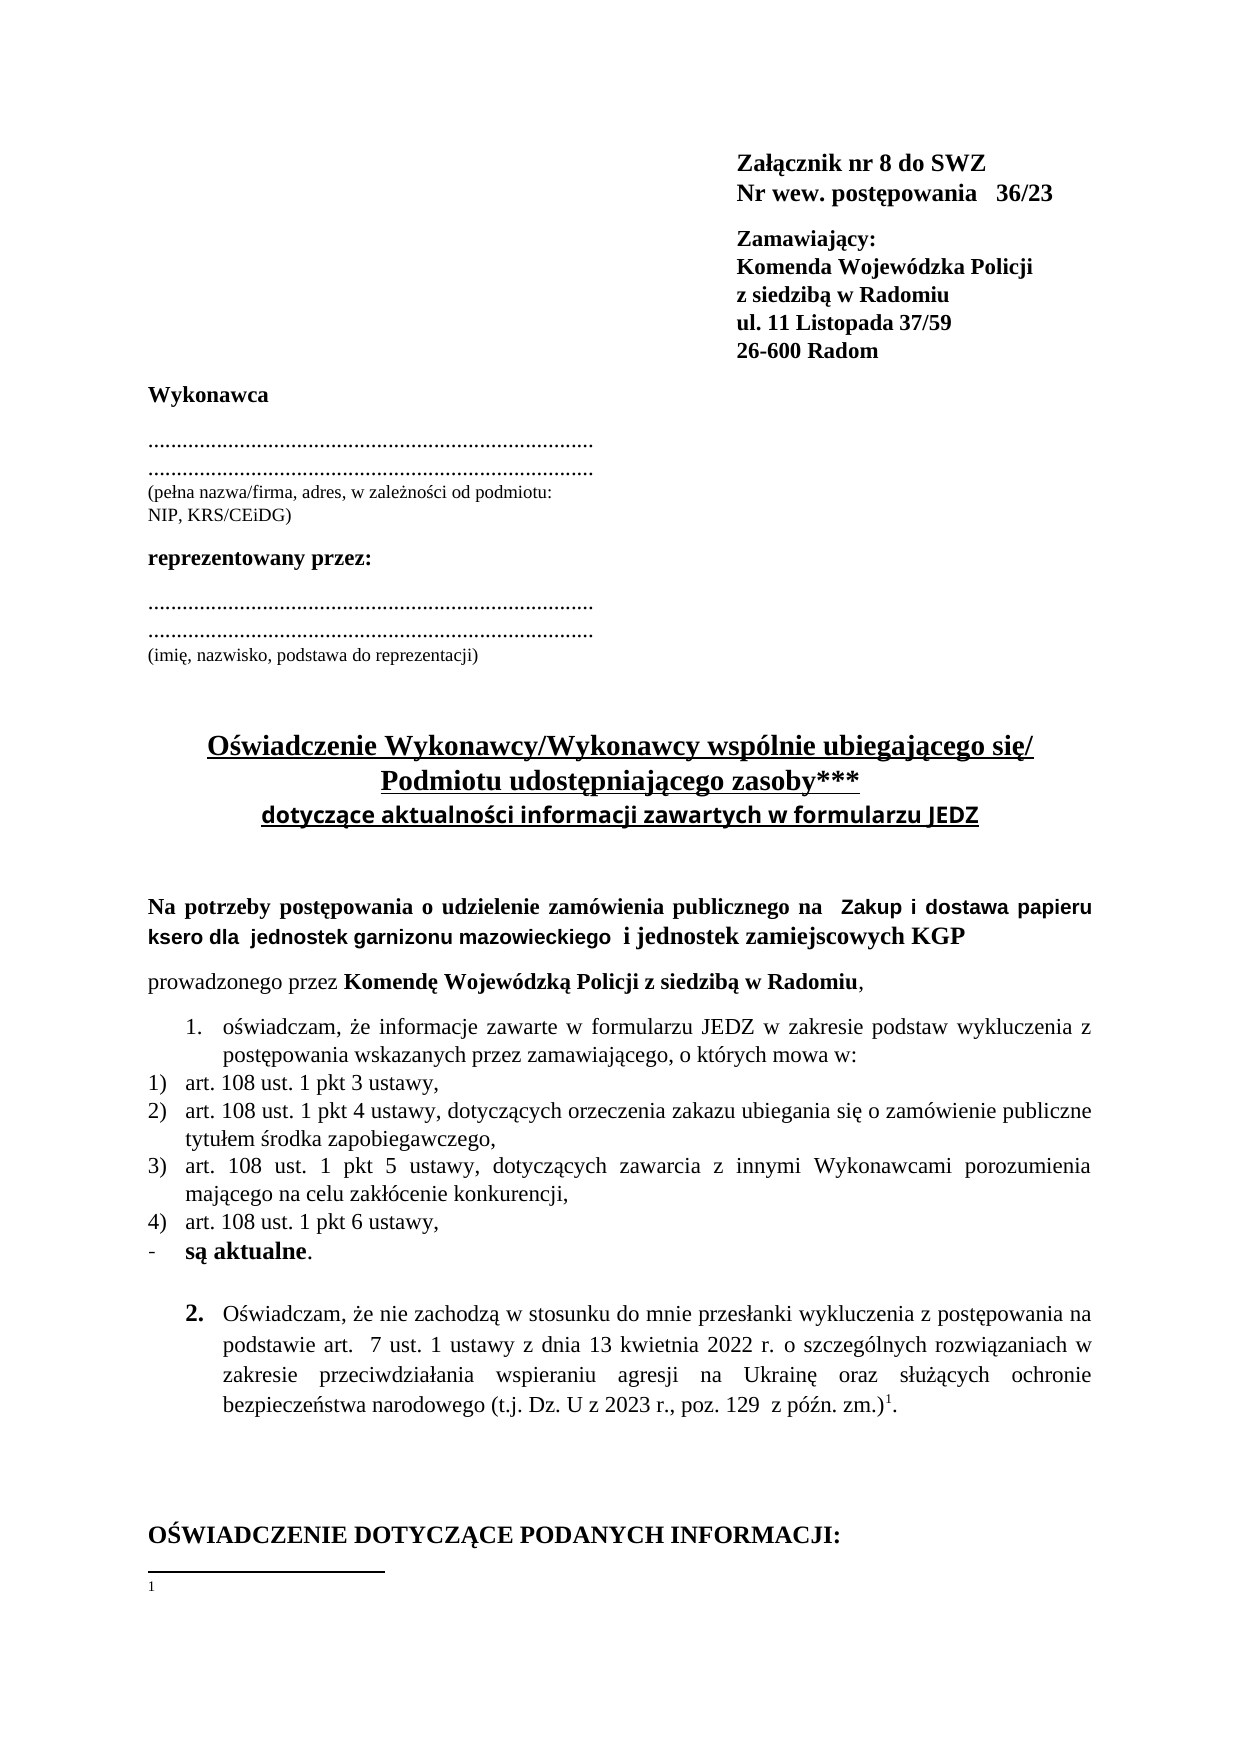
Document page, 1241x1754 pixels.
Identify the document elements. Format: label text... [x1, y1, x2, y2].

list oświadczam, że informacje zawarte w formularzu JEDZ w zakresie podstaw wykluczenia z postępowania wskazanych przez zamawiającego, o których mowa w: [185, 1013, 1093, 1067]
text Wykonawca [148, 381, 1093, 408]
text reprezentowany przez: [148, 544, 1093, 570]
text .............................................................................. .............................................................................. (pełna nazwa/firma, adres, w zależności od podmiotu: NIP, KRS/CEiDG) [148, 426, 1093, 526]
list Załącznik nr 8 do SWZ [664, 148, 1093, 176]
text .............................................................................. .............................................................................. (imię, nazwisko, podstawa do reprezentacji) [148, 588, 1093, 665]
list Nr wew. postępowania 36/23 [664, 178, 1093, 207]
list są aktualne. [148, 1236, 1093, 1266]
list art. 108 ust. 1 pkt 3 ustawy, [148, 1069, 1093, 1095]
text Oświadczenie Wykonawcy/Wykonawcy wspólnie ubiegającego się/ Podmiotu udostępniającego zasoby*** dotyczące aktualności informacji zawartych w formularzu JEDZ [148, 728, 1093, 830]
list art. 108 ust. 1 pkt 4 ustawy, dotyczących orzeczenia zakazu ubiegania się o zamówienie publiczne tytułem środka zapobiegawczego, [148, 1097, 1093, 1151]
text Na potrzeby postępowania o udzielenie zamówienia publicznego na Zakup i dostawa papieru ksero dla jednostek garnizonu mazowieckiego i jednostek zamiejscowych KGP [148, 893, 1093, 950]
text OŚWIADCZENIE DOTYCZĄCE PODANYCH INFORMACJI: [148, 1520, 1093, 1549]
text prowadzonego przez Komendę Wojewódzką Policji z siedzibą w Radomiu, [148, 968, 1093, 995]
text Zamawiający: Komenda Wojewódzka Policji z siedzibą w Radomiu ul. 11 Listopada 37/59 26-600 Radom [736, 225, 1093, 363]
list art. 108 ust. 1 pkt 5 ustawy, dotyczących zawarcia z innymi Wykonawcami porozumienia mającego na celu zakłócenie konkurencji, [148, 1152, 1093, 1207]
list art. 108 ust. 1 pkt 6 ustawy, [148, 1208, 1093, 1235]
list Oświadczam, że nie zachodzą w stosunku do mnie przesłanki wykluczenia z postępowania na podstawie art. 7 ust. 1 ustawy z dnia 13 kwietnia 2022 r. o szczególnych rozwiązaniach w zakresie przeciwdziałania wspieraniu agresji na Ukrainę oraz służących ochronie bezpieczeństwa narodowego (t.j. Dz. U z 2023 r., poz. 129 z późn. zm.). [185, 1298, 1093, 1417]
